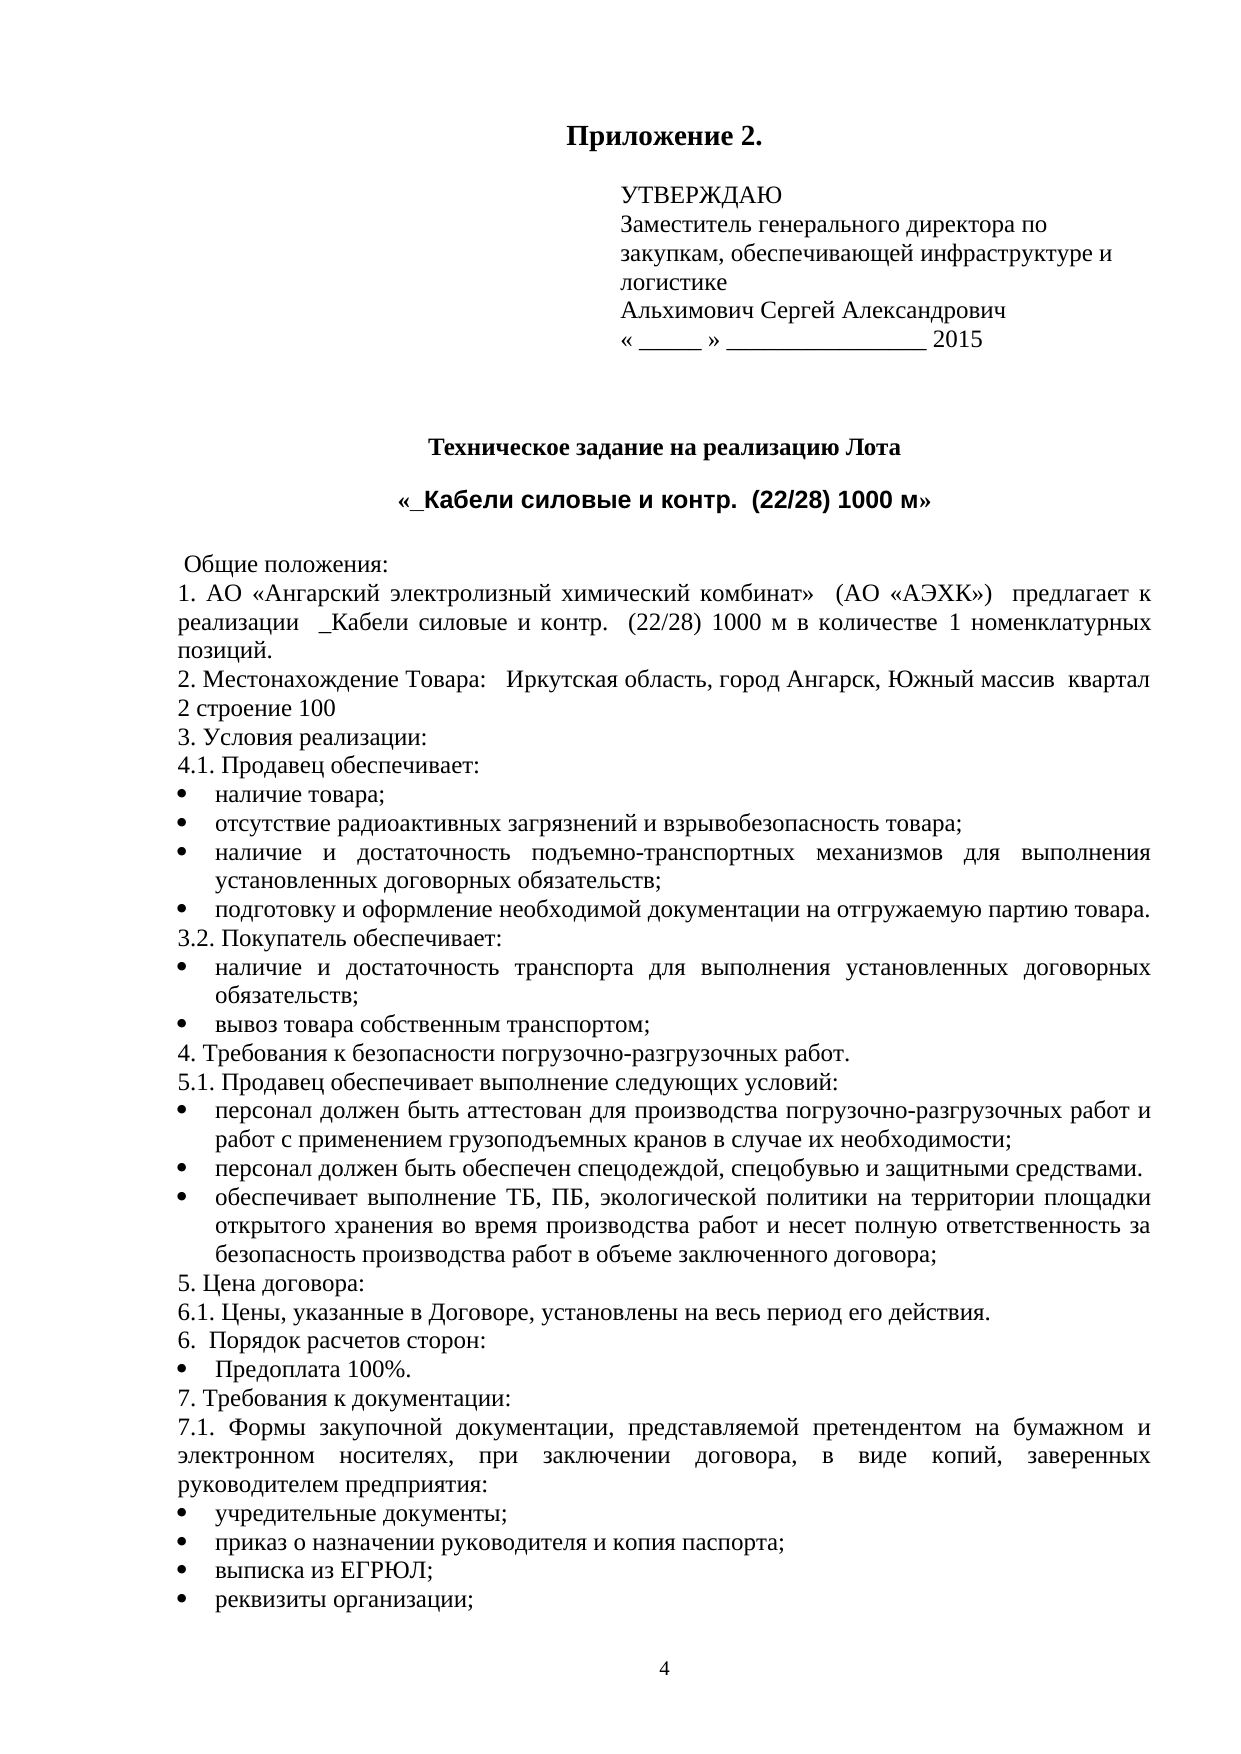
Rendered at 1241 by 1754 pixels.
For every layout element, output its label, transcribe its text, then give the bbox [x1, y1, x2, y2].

table_header УТВЕРЖДАЮ [609, 180, 1152, 209]
text Общие положения: [177, 549, 1152, 578]
list отсутствие радиоактивных загрязнений и взрывобезопасность товара; [177, 808, 1152, 837]
table_cell « _____ » ________________ 2015 [609, 324, 1152, 353]
list Предоплата 100%. [177, 1354, 1152, 1383]
text 7.1. Формы закупочной документации, представляемой претендентом на бумажном и электронном носителях, при заключении договора, в виде копий, заверенных руководителем предприятия: [177, 1412, 1152, 1498]
text 1. АО «Ангарский электролизный химический комбинат» (АО «АЭХК») предлагает к реализации _Кабели силовые и контр. (22/28) 1000 м в количестве 1 номенклатурных позиций. [177, 578, 1152, 664]
text 5. Цена договора: [177, 1268, 1152, 1297]
text Приложение 2. [177, 118, 1152, 152]
list выписка из ЕГРЮЛ; [177, 1556, 1152, 1584]
subtitle «_Кабели силовые и контр. (22/28) 1000 м» [177, 485, 1152, 514]
list наличие и достаточность подъемно-транспортных механизмов для выполнения установленных договорных обязательств; [177, 837, 1152, 894]
list вывоз товара собственным транспортом; [177, 1009, 1152, 1038]
text 2. Местонахождение Товара: Иркутская область, город Ангарск, Южный массив квартал 2 строение 100 [177, 664, 1152, 722]
list обеспечивает выполнение ТБ, ПБ, экологической политики на территории площадки открытого хранения во время производства работ и несет полную ответственность за безопасность производства работ в объеме заключенного договора; [177, 1182, 1152, 1268]
list подготовку и оформление необходимой документации на отгружаемую партию товара. [177, 894, 1152, 923]
text 6.1. Цены, указанные в Договоре, установлены на весь период его действия. [177, 1297, 1152, 1326]
list учредительные документы; [177, 1498, 1152, 1527]
list персонал должен быть аттестован для производства погрузочно-разгрузочных работ и работ с применением грузоподъемных кранов в случае их необходимости; [177, 1096, 1152, 1153]
text 7. Требования к документации: [158, 1383, 1152, 1412]
list персонал должен быть обеспечен спецодеждой, спецобувью и защитными средствами. [177, 1153, 1152, 1182]
text 3. Условия реализации: [177, 722, 1152, 751]
text 3.2. Покупатель обеспечивает: [177, 923, 1152, 952]
table_cell Альхимович Сергей Александрович [609, 295, 1152, 324]
list реквизиты организации; [177, 1584, 1152, 1613]
text 6. Порядок расчетов сторон: [177, 1326, 1152, 1354]
subtitle Техническое задание на реализацию Лота [177, 432, 1152, 460]
list наличие товара; [177, 779, 1152, 808]
list наличие и достаточность транспорта для выполнения установленных договорных обязательств; [177, 952, 1152, 1009]
list приказ о назначении руководителя и копия паспорта; [177, 1527, 1152, 1556]
text 4.1. Продавец обеспечивает: [177, 751, 1152, 779]
text 4. Требования к безопасности погрузочно-разгрузочных работ. [177, 1038, 1152, 1067]
text 5.1. Продавец обеспечивает выполнение следующих условий: [140, 1067, 1152, 1096]
table_cell Заместитель генерального директора по закупкам, обеспечивающей инфраструктуре и логистике [609, 209, 1152, 295]
